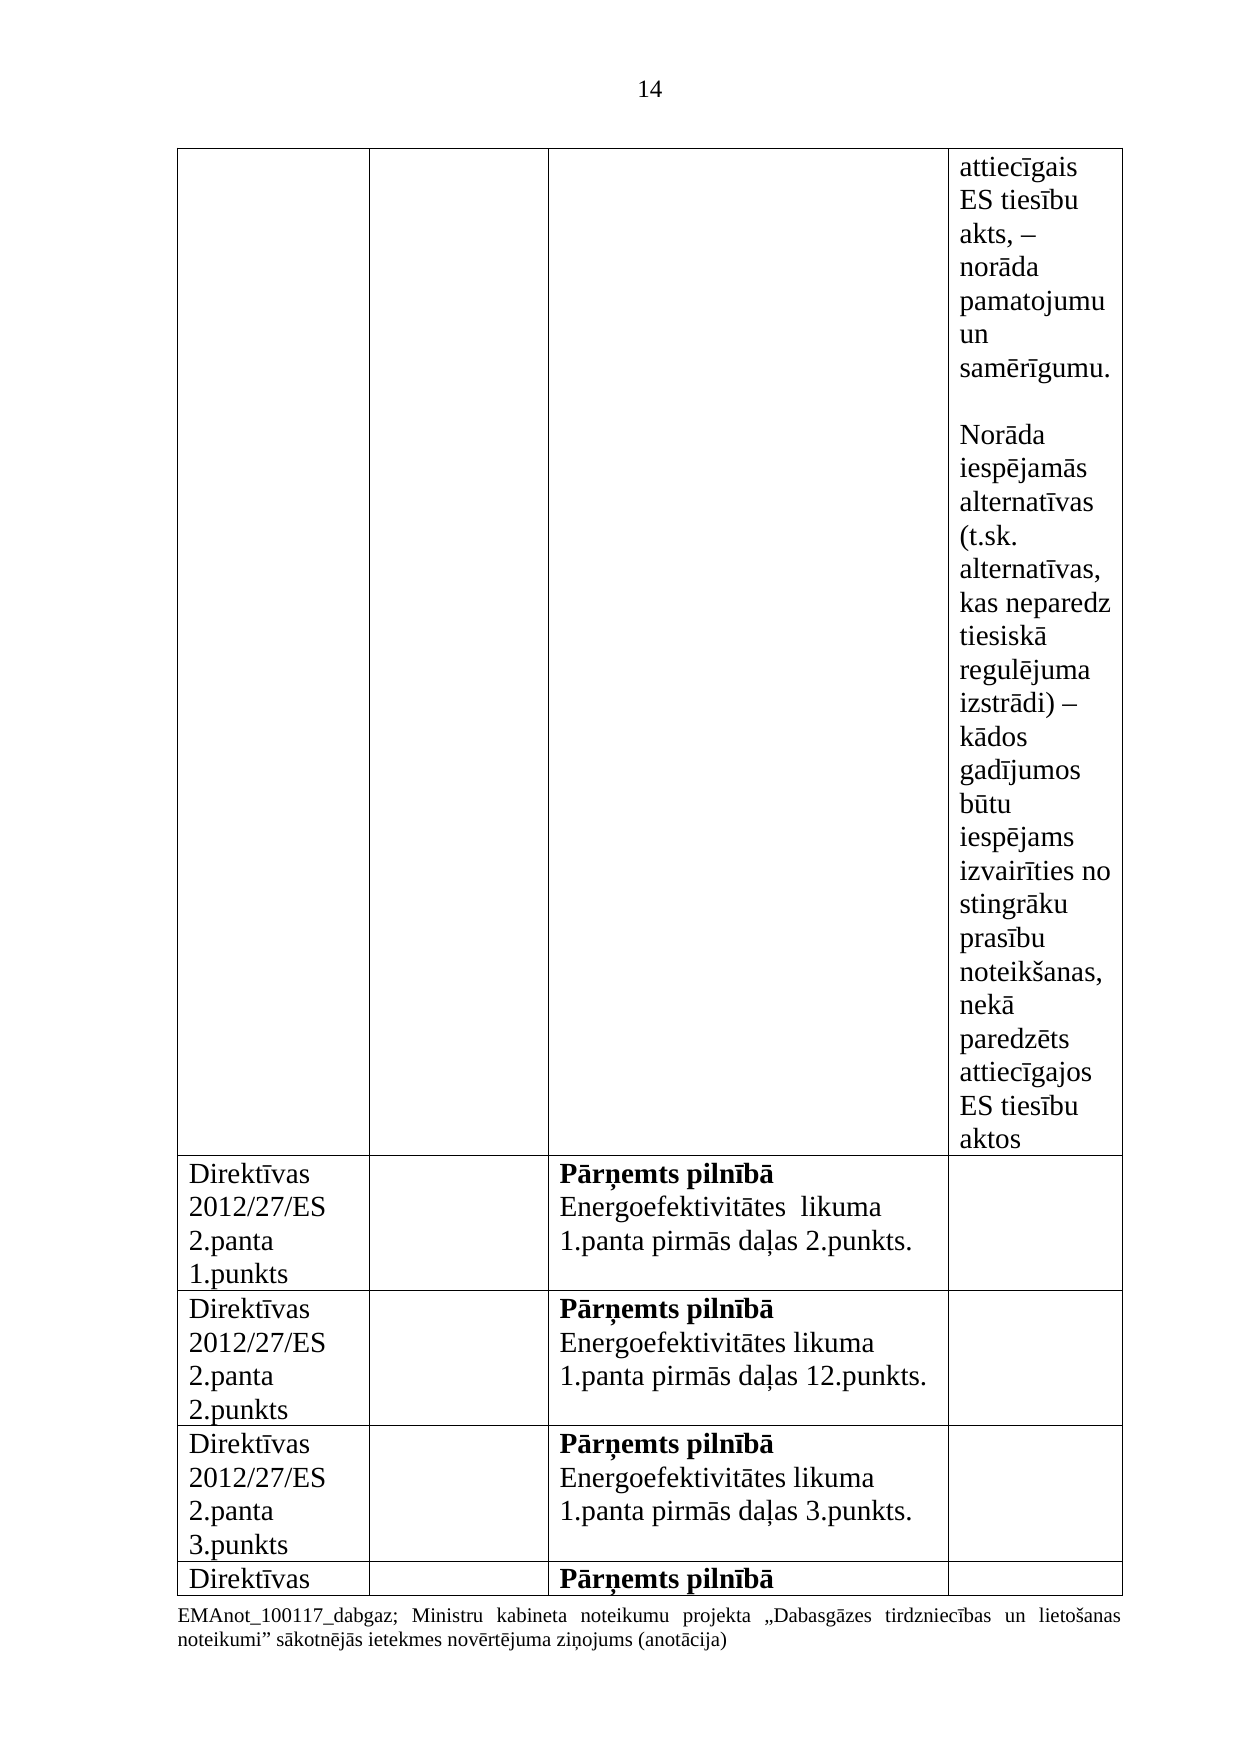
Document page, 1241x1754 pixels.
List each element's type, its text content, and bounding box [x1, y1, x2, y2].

table_cell Direktīvas 2012/27/ES 2.panta 3.punkts [178, 1426, 369, 1561]
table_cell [178, 149, 369, 1155]
table_cell Pārņemts pilnībā Energoefektivitātes likuma 1.panta pirmās daļas 12.punkts. [549, 1291, 948, 1425]
table_cell [370, 1291, 548, 1425]
table_cell [949, 1426, 1122, 1561]
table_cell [549, 1562, 948, 1595]
table_cell [370, 1562, 548, 1595]
table_cell [370, 1156, 548, 1290]
table_cell [949, 1156, 1122, 1290]
table_cell [949, 1562, 1122, 1595]
table_cell Pārņemts pilnībā Energoefektivitātes likuma 1.panta pirmās daļas 2.punkts. [549, 1156, 948, 1290]
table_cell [549, 149, 948, 1155]
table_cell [370, 149, 548, 1155]
table_cell [949, 1291, 1122, 1425]
table_cell Direktīvas 2012/27/ES 2.panta 2.punkts [178, 1291, 369, 1425]
table_cell [370, 1426, 548, 1561]
table_cell Direktīvas 2012/27/ES 2.panta 1.punkts [178, 1156, 369, 1290]
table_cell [949, 149, 1122, 1155]
table_cell Pārņemts pilnībā Energoefektivitātes likuma 1.panta pirmās daļas 3.punkts. [549, 1426, 948, 1561]
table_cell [178, 1562, 369, 1595]
